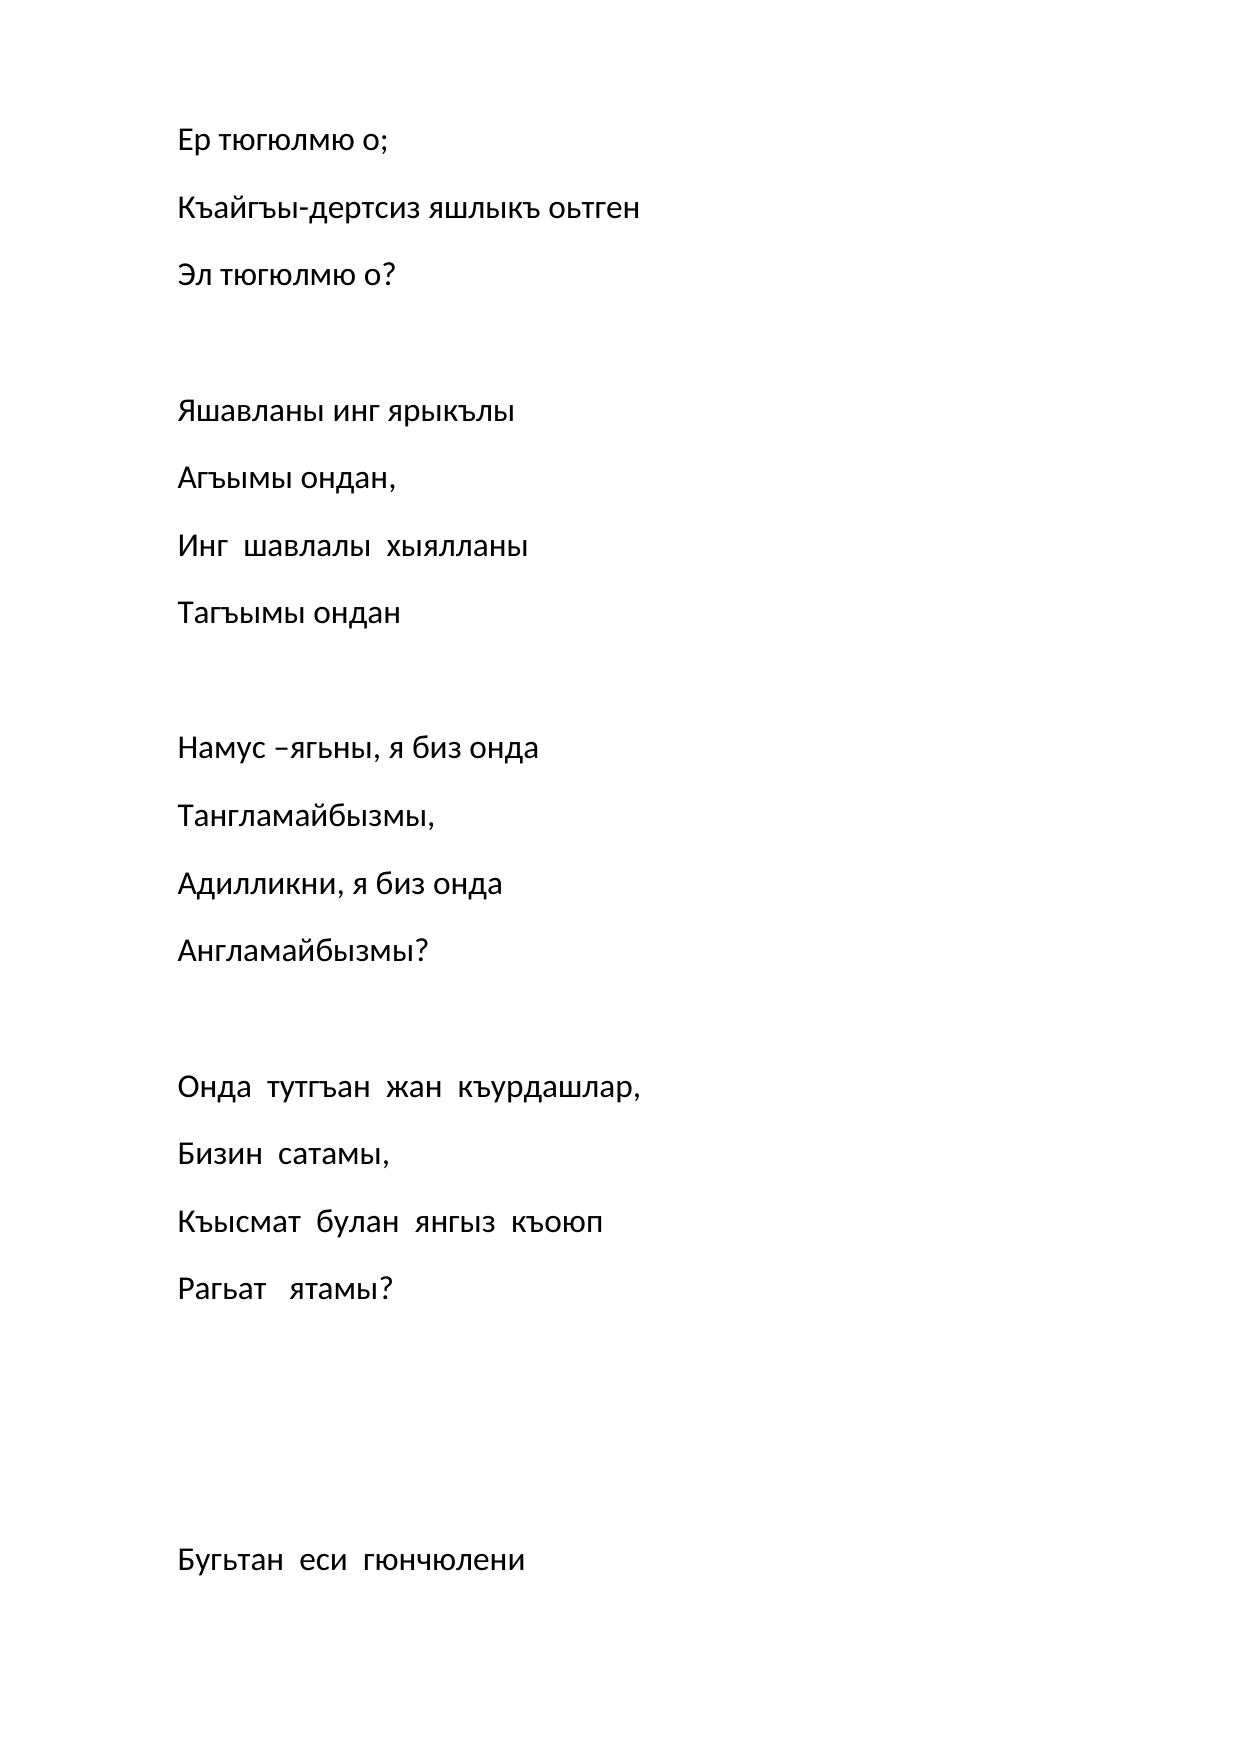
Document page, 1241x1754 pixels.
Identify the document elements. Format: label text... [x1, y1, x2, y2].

text Англамайбызмы? [177, 929, 1152, 970]
text Къайгъы-дертсиз яшлыкъ оьтген [177, 186, 1152, 226]
text Агъымы ондан, [177, 456, 1152, 497]
text Яшавланы инг ярыкълы [177, 388, 1152, 429]
text Эл тюгюлмю о? [177, 253, 1152, 294]
text Намус –ягьны, я биз онда [177, 727, 1152, 767]
text Ер тюгюлмю о; [177, 118, 1152, 159]
text Тангламайбызмы, [177, 794, 1152, 835]
text Инг шавлалы хыялланы [177, 524, 1152, 564]
text Рагьат ятамы? [177, 1267, 1152, 1308]
text Бизин сатамы, [177, 1132, 1152, 1173]
text Къысмат булан янгыз къоюп [177, 1200, 1152, 1241]
text Онда тутгъан жан къурдашлар, [177, 1064, 1152, 1105]
text Тагъымы ондан [177, 591, 1152, 632]
text Адилликни, я биз онда [177, 862, 1152, 902]
text Бугьтан еси гюнчюлени [177, 1538, 1152, 1578]
